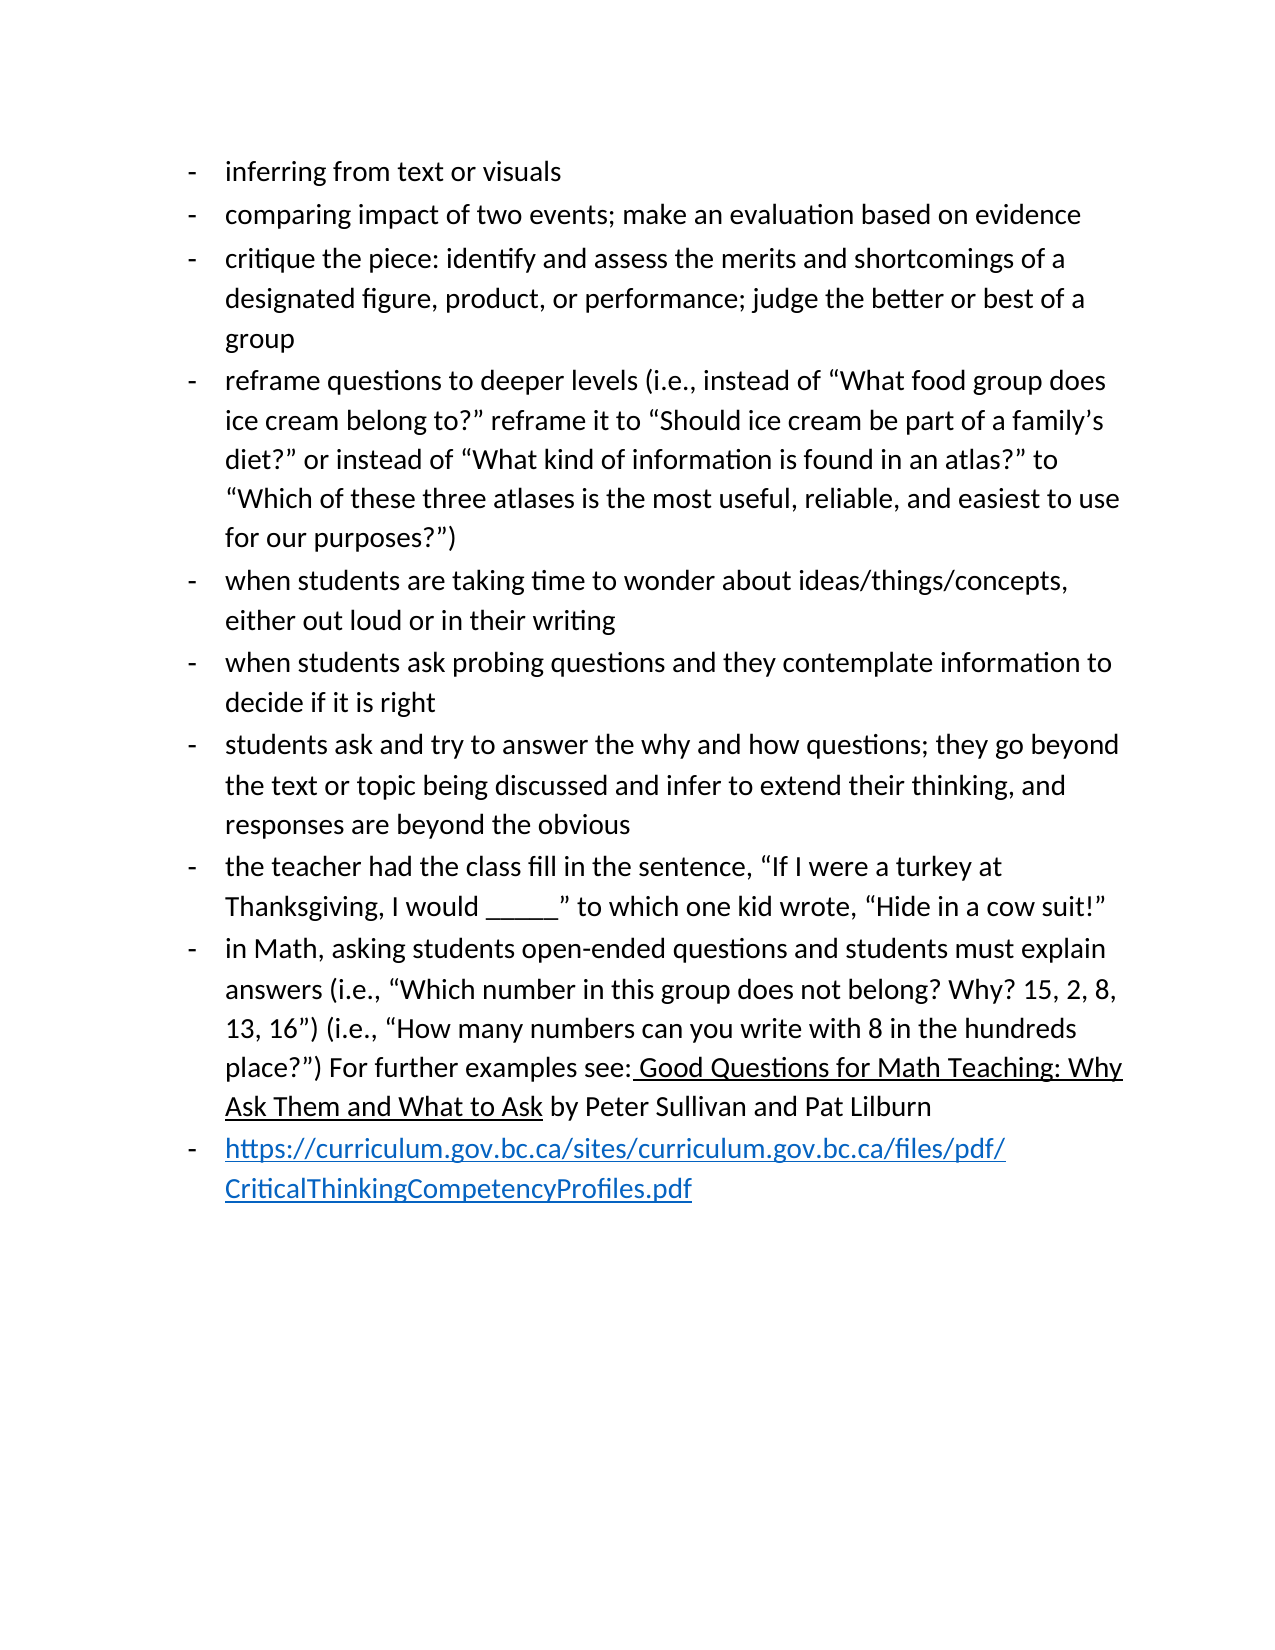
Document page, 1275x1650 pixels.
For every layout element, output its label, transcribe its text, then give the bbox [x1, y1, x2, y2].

list critique the piece: identify and assess the merits and shortcomings of a designated figure, product, or performance; judge the better or best of a group [187, 237, 1125, 355]
list when students ask probing questions and they contemplate information to decide if it is right [187, 641, 1125, 720]
list reframe questions to deeper levels (i.e., instead of “What food group does ice cream belong to?” reframe it to “Should ice cream be part of a family’s diet?” or instead of “What kind of information is found in an atlas?” to “Which of these three atlases is the most useful, reliable, and easiest to use for our purposes?”) [187, 359, 1125, 555]
list the teacher had the class fill in the sentence, “If I were a turkey at Thanksgiving, I would _____” to which one kid wrote, “Hide in a cow suit!” [187, 845, 1125, 924]
list inferring from text or visuals [187, 150, 1125, 190]
list https://curriculum.gov.bc.ca/sites/curriculum.gov.bc.ca/files/pdf/CriticalThinkingCompetencyProfiles.pdf [187, 1127, 1125, 1206]
list in Math, asking students open-ended questions and students must explain answers (i.e., “Which number in this group does not belong? Why? 15, 2, 8, 13, 16”) (i.e., “How many numbers can you write with 8 in the hundreds place?”) For further examples see: Good Questions for Math Teaching: Why Ask Them and What to Ask by Peter Sullivan and Pat Lilburn [187, 927, 1125, 1124]
list when students are taking time to wonder about ideas/things/concepts, either out loud or in their writing [187, 559, 1125, 638]
list students ask and try to answer the why and how questions; they go beyond the text or topic being discussed and infer to extend their thinking, and responses are beyond the obvious [187, 723, 1125, 842]
list comparing impact of two events; make an evaluation based on evidence [187, 194, 1125, 233]
